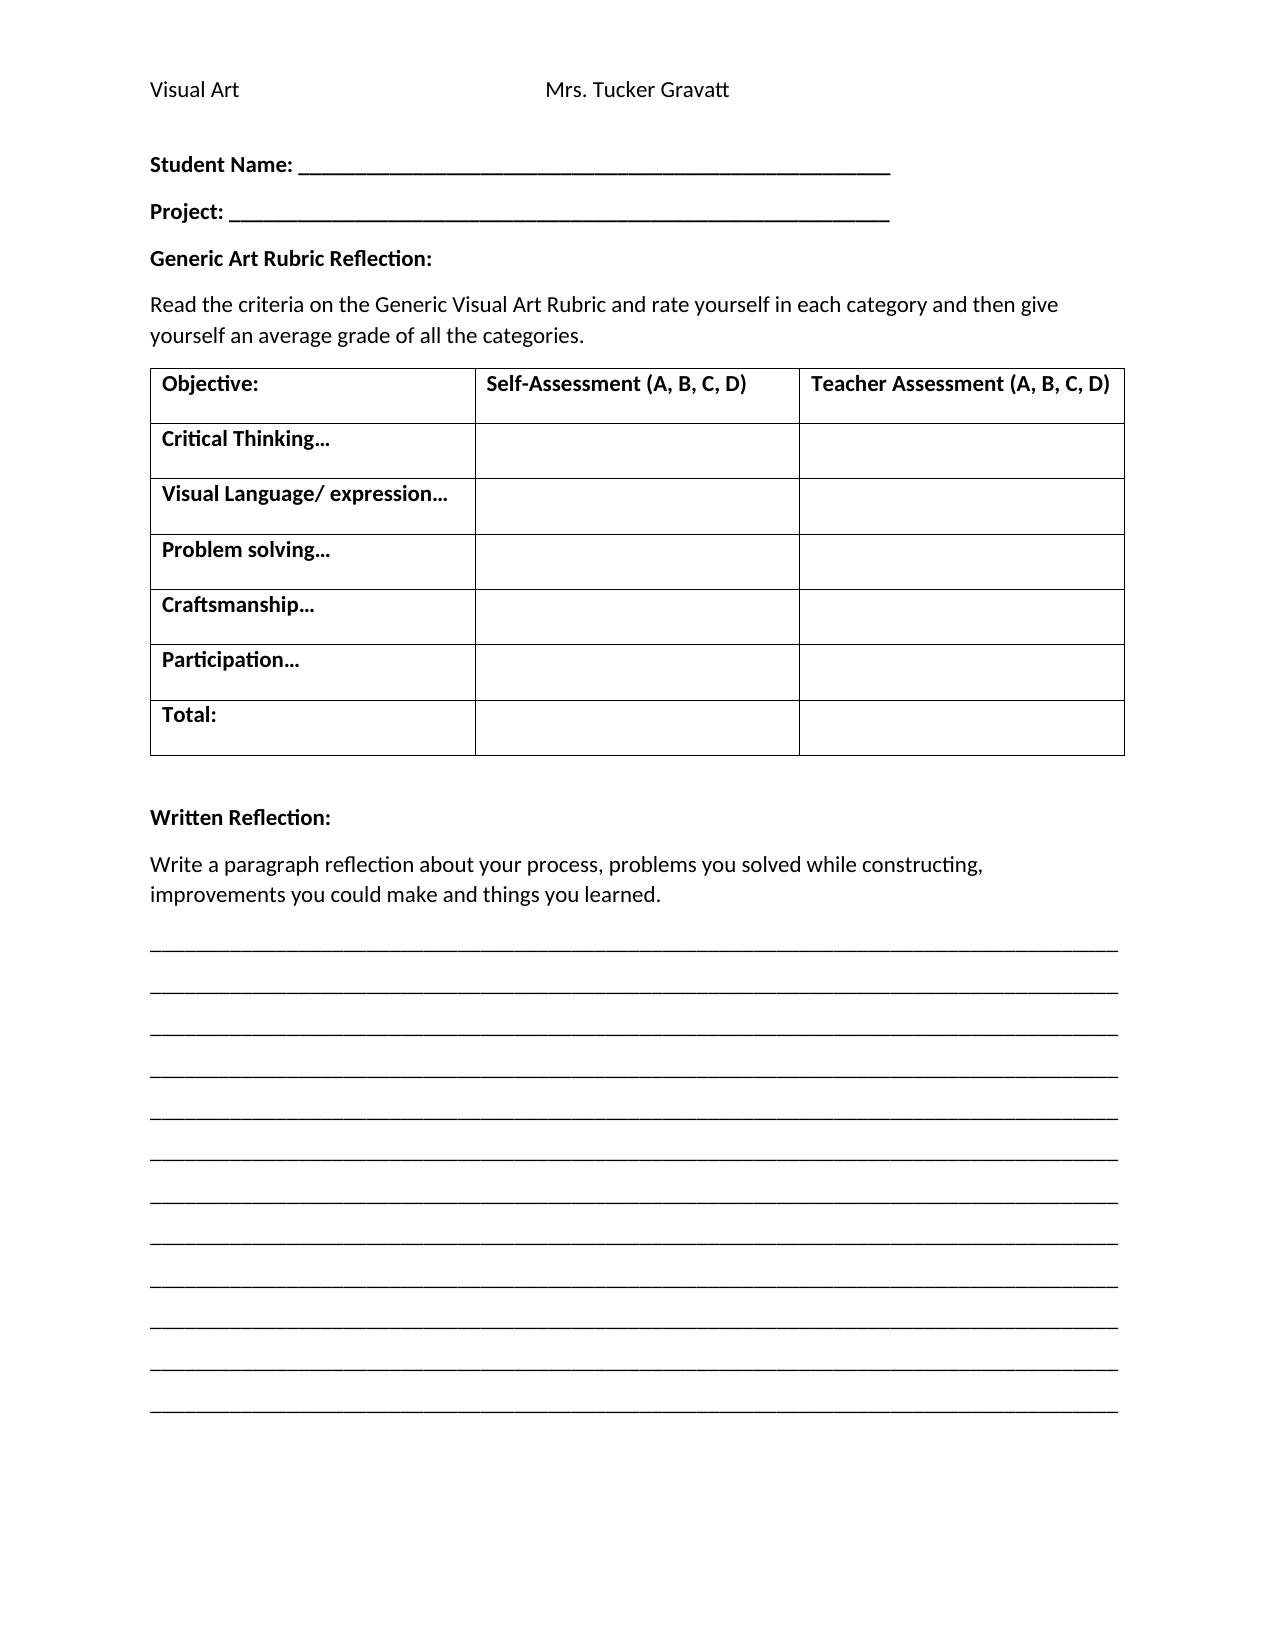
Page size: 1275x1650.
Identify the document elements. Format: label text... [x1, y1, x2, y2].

table_cell [476, 701, 799, 755]
table_cell [800, 701, 1124, 755]
table_cell Participation… [151, 645, 475, 699]
table_header Teacher Assessment (A, B, C, D) [800, 369, 1124, 423]
text ____________________________________________________________________________________________________________________________________________________________________________________________________________________________________________________________________________________________________________________________________________________________________________________________________________________________________________________________________________________________________________________________________________________________________________________________________________________________________________________________________________________________________________________________________________________________________________________________________________________________________________________________________________________________________________________________________________________________________________________________________________________________________________________________ [150, 927, 1125, 1417]
table_cell [476, 535, 799, 589]
table_cell [476, 479, 799, 534]
text Generic Art Rubric Reflection: [150, 244, 1125, 272]
table_cell [800, 590, 1124, 644]
table_cell [476, 645, 799, 699]
text Write a paragraph reflection about your process, problems you solved while constructing, improvements you could make and things you learned. [150, 850, 1125, 908]
text Project: __________________________________________________________ [150, 197, 1125, 225]
table_header Self-Assessment (A, B, C, D) [476, 369, 799, 423]
table_cell [476, 590, 799, 644]
table_header Objective: [151, 369, 475, 423]
table_cell Total: [151, 701, 475, 755]
table_cell [800, 645, 1124, 699]
table_cell [800, 479, 1124, 534]
table_cell Critical Thinking… [151, 424, 475, 478]
text Written Reflection: [150, 803, 1125, 831]
table_cell [800, 535, 1124, 589]
table_cell Visual Language/ expression… [151, 479, 475, 534]
table_cell Problem solving… [151, 535, 475, 589]
table_cell [476, 424, 799, 478]
text Read the criteria on the Generic Visual Art Rubric and rate yourself in each category and then give yourself an average grade of all the categories. [150, 291, 1125, 349]
table_cell Craftsmanship… [151, 590, 475, 644]
table_cell [800, 424, 1124, 478]
text Student Name: ____________________________________________________ [150, 150, 1125, 178]
